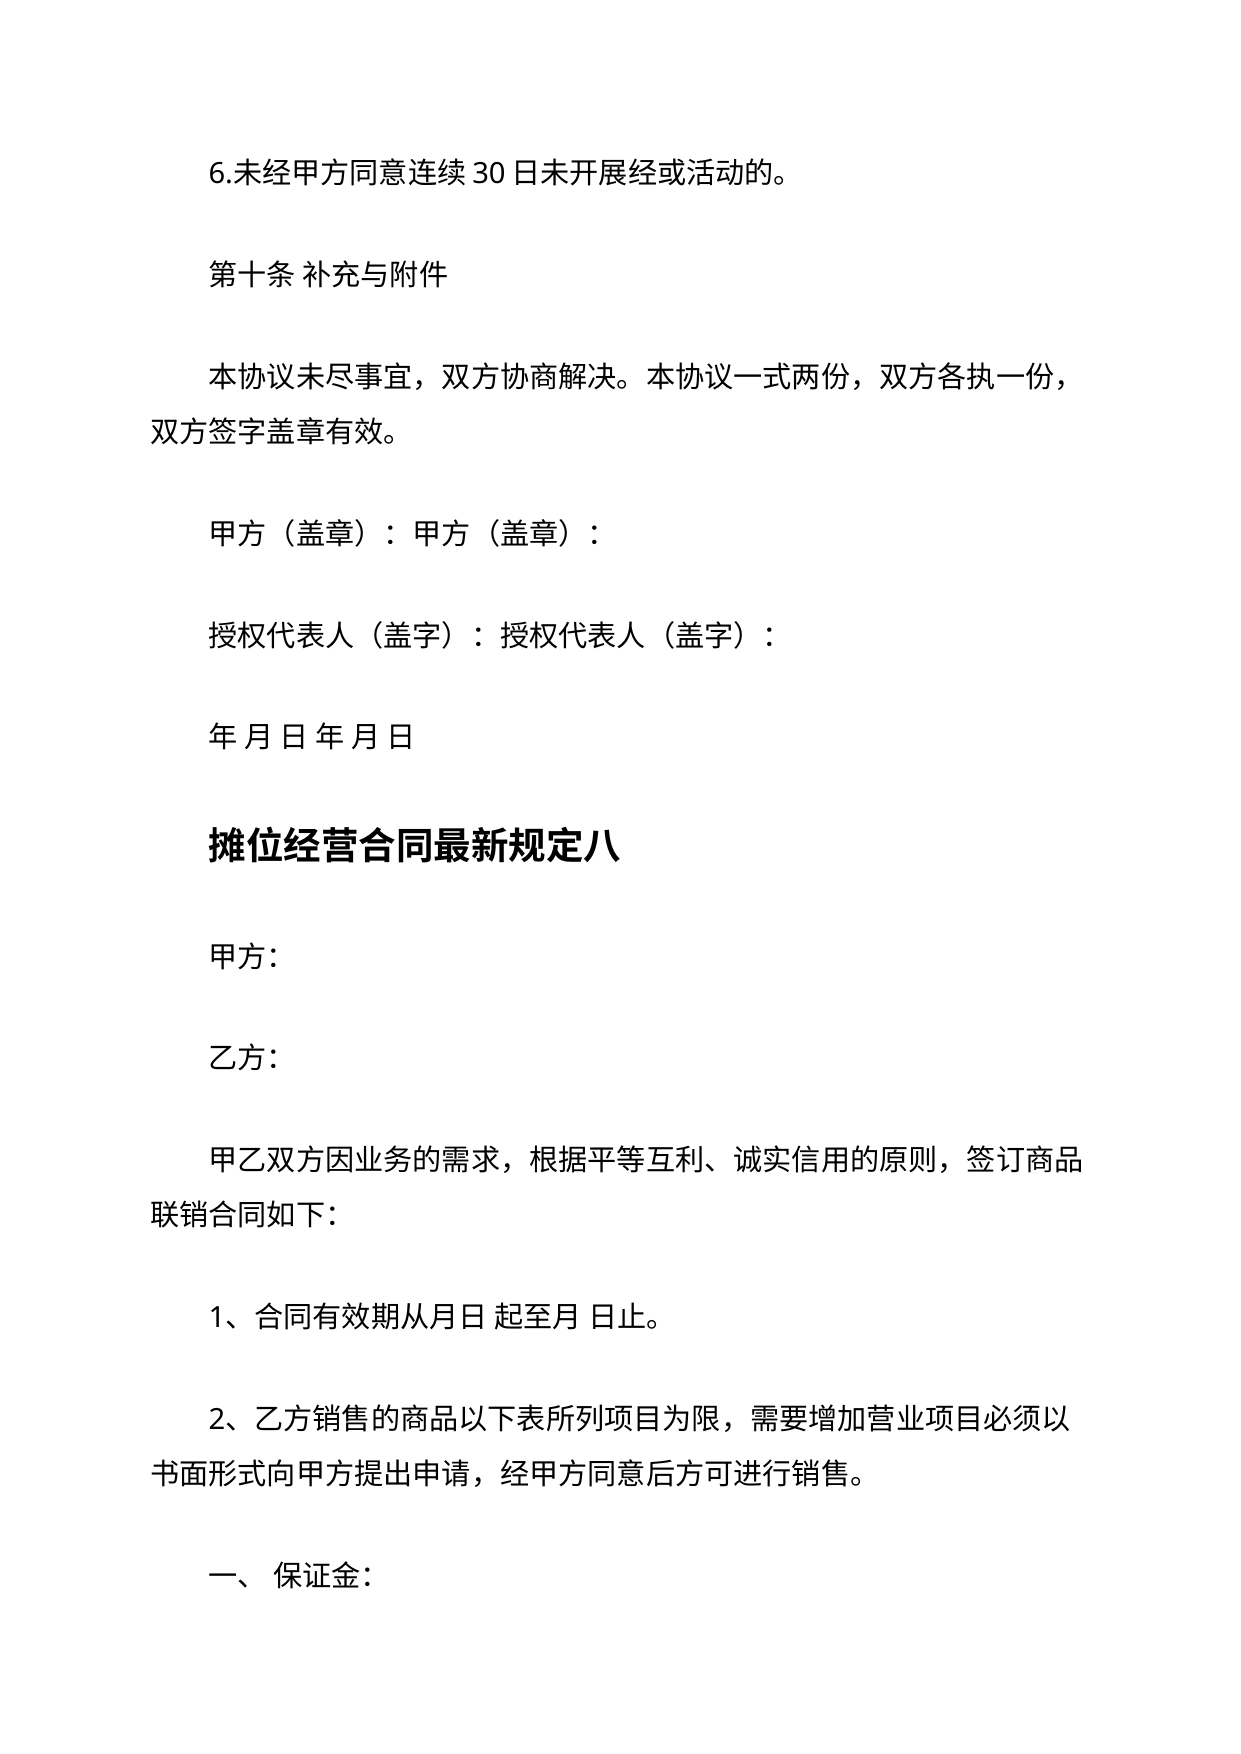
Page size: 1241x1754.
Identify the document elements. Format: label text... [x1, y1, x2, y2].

text 本协议未尽事宜，双方协商解决。本协议一式两份，双方各执一份，双方签字盖章有效。 [150, 354, 1090, 451]
text 甲方： [150, 933, 1090, 975]
text 授权代表人（盖字）：授权代表人（盖字）： [150, 612, 1090, 654]
text 甲方（盖章）：甲方（盖章）： [150, 510, 1090, 553]
text 摊位经营合同最新规定八 [150, 816, 1090, 870]
text 第十条 补充与附件 [150, 252, 1090, 294]
text 甲乙双方因业务的需求，根据平等互利、诚实信用的原则，签订商品联销合同如下： [150, 1137, 1090, 1234]
text 一、 保证金： [150, 1552, 1090, 1594]
text 6.未经甲方同意连续30日未开展经或活动的。 [150, 150, 1090, 192]
text 年 月 日 年 月 日 [150, 714, 1090, 756]
text 1、合同有效期从月日 起至月 日止。 [150, 1293, 1090, 1336]
text 2、乙方销售的商品以下表所列项目为限，需要增加营业项目必须以书面形式向甲方提出申请，经甲方同意后方可进行销售。 [150, 1395, 1090, 1493]
text 乙方： [150, 1035, 1090, 1077]
